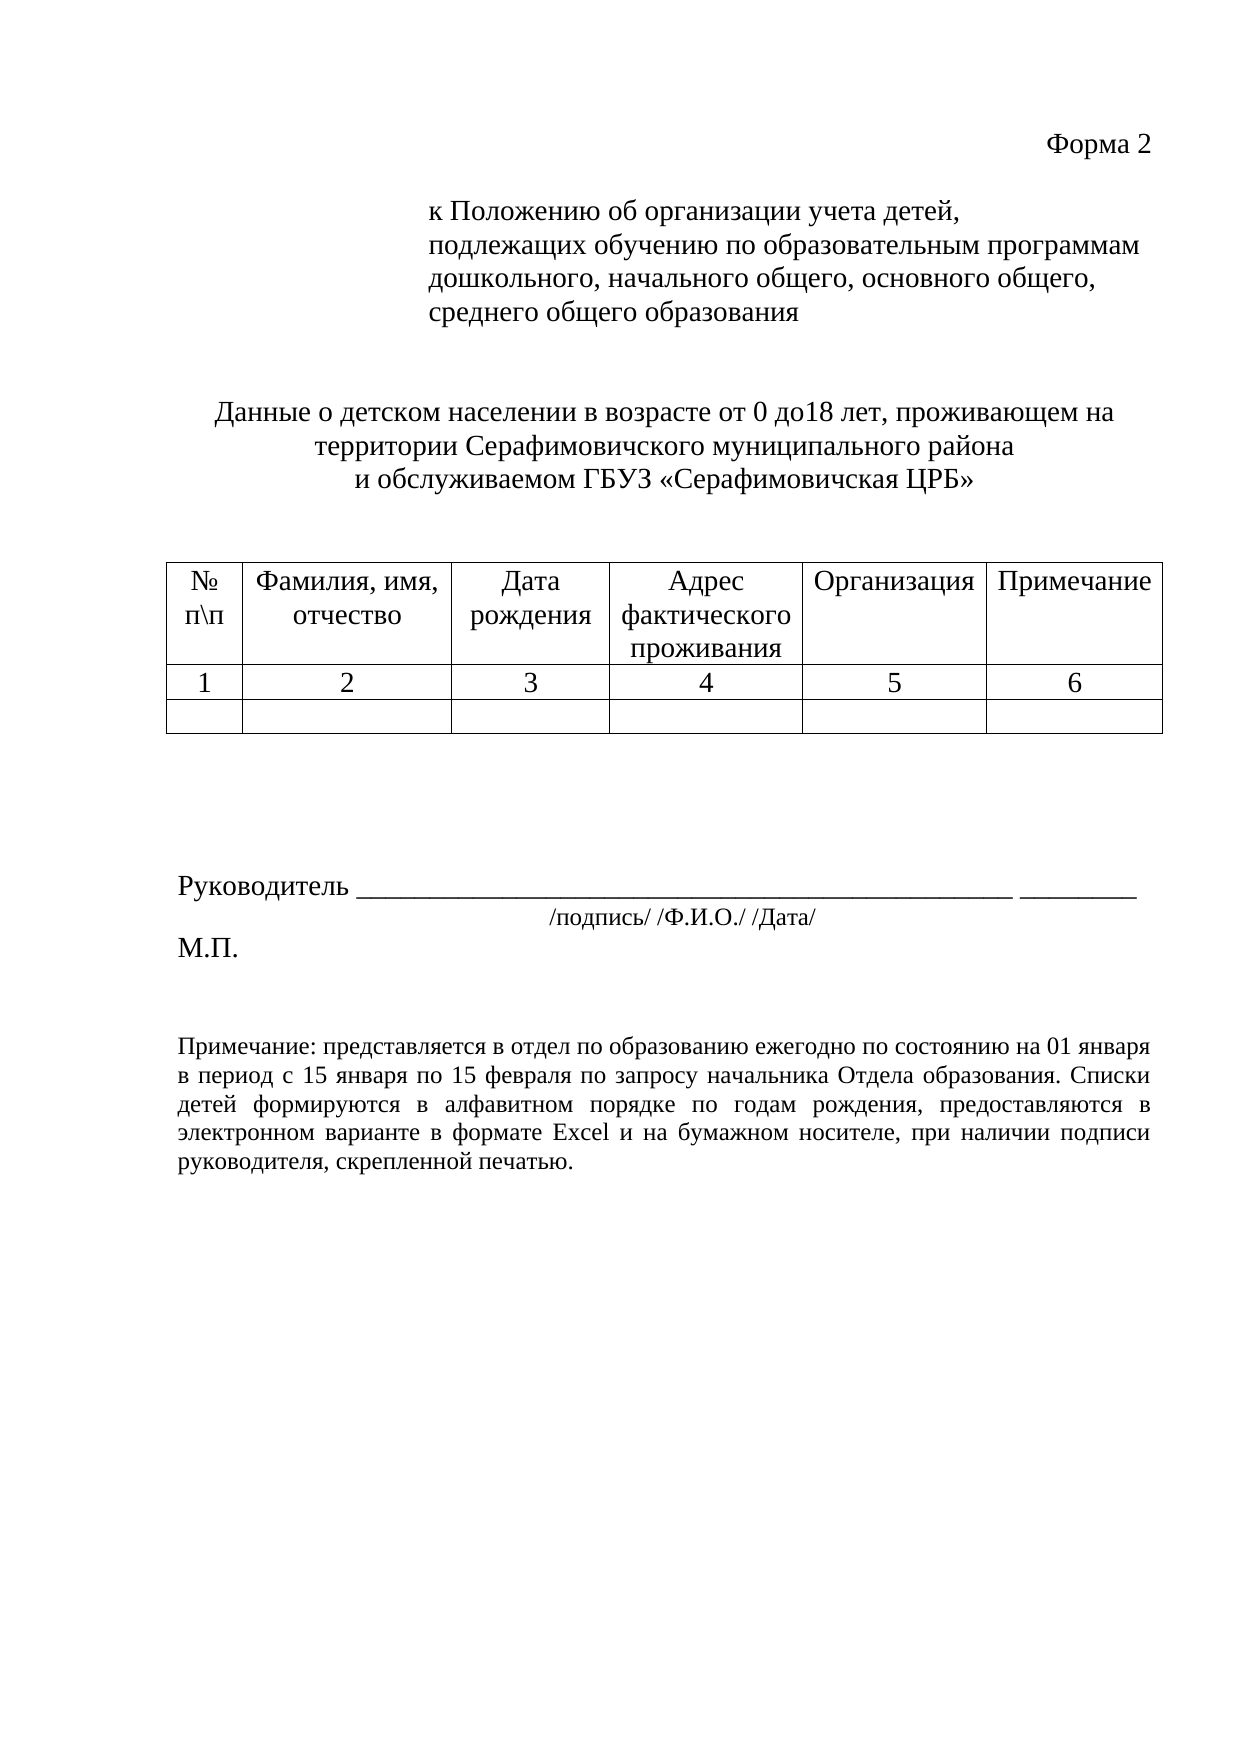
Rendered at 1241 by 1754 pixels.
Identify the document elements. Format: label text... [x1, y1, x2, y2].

text Руководитель _____________________________________________ ________ [177, 868, 1152, 902]
text Данные о детском населении в возрасте от 0 до18 лет, проживающем на территории Серафимовичского муниципального района [177, 394, 1152, 462]
table_cell 1 [167, 665, 242, 698]
text и обслуживаемом ГБУЗ «Серафимовичская ЦРБ» [177, 462, 1152, 495]
table_header № п\п [167, 563, 242, 664]
text Примечание: представляется в отдел по образованию ежегодно по состоянию на 01 января в период с 15 января по 15 февраля по запросу начальника Отдела образования. Списки детей формируются в алфавитном порядке по годам рождения, предоставляются в электронном варианте в формате Excel и на бумажном носителе, при наличии подписи руководителя, скрепленной печатью. [177, 1031, 1152, 1175]
table_cell [167, 700, 242, 733]
table_cell [243, 700, 451, 733]
table_header Адрес фактического проживания [610, 563, 802, 664]
table_header Примечание [987, 563, 1162, 664]
text дошкольного, начального общего, основного общего, [428, 260, 1152, 294]
table_cell 2 [243, 665, 451, 698]
table_cell [610, 700, 802, 733]
table_header Дата рождения [452, 563, 609, 664]
table_cell 4 [610, 665, 802, 698]
table_header Организация [803, 563, 986, 664]
table_cell 5 [803, 665, 986, 698]
table_cell 6 [987, 665, 1162, 698]
text /подпись/ /Ф.И.О./ /Дата/ [177, 902, 1152, 931]
text подлежащих обучению по образовательным программам [428, 227, 1152, 260]
table_cell [452, 700, 609, 733]
text Форма 2 [177, 126, 1152, 160]
text М.П. [177, 931, 1152, 964]
table_cell [987, 700, 1162, 733]
text к Положению об организации учета детей, [428, 193, 1152, 227]
table_cell 3 [452, 665, 609, 698]
text среднего общего образования [428, 294, 1152, 327]
table_header Фамилия, имя, отчество [243, 563, 451, 664]
table_cell [803, 700, 986, 733]
